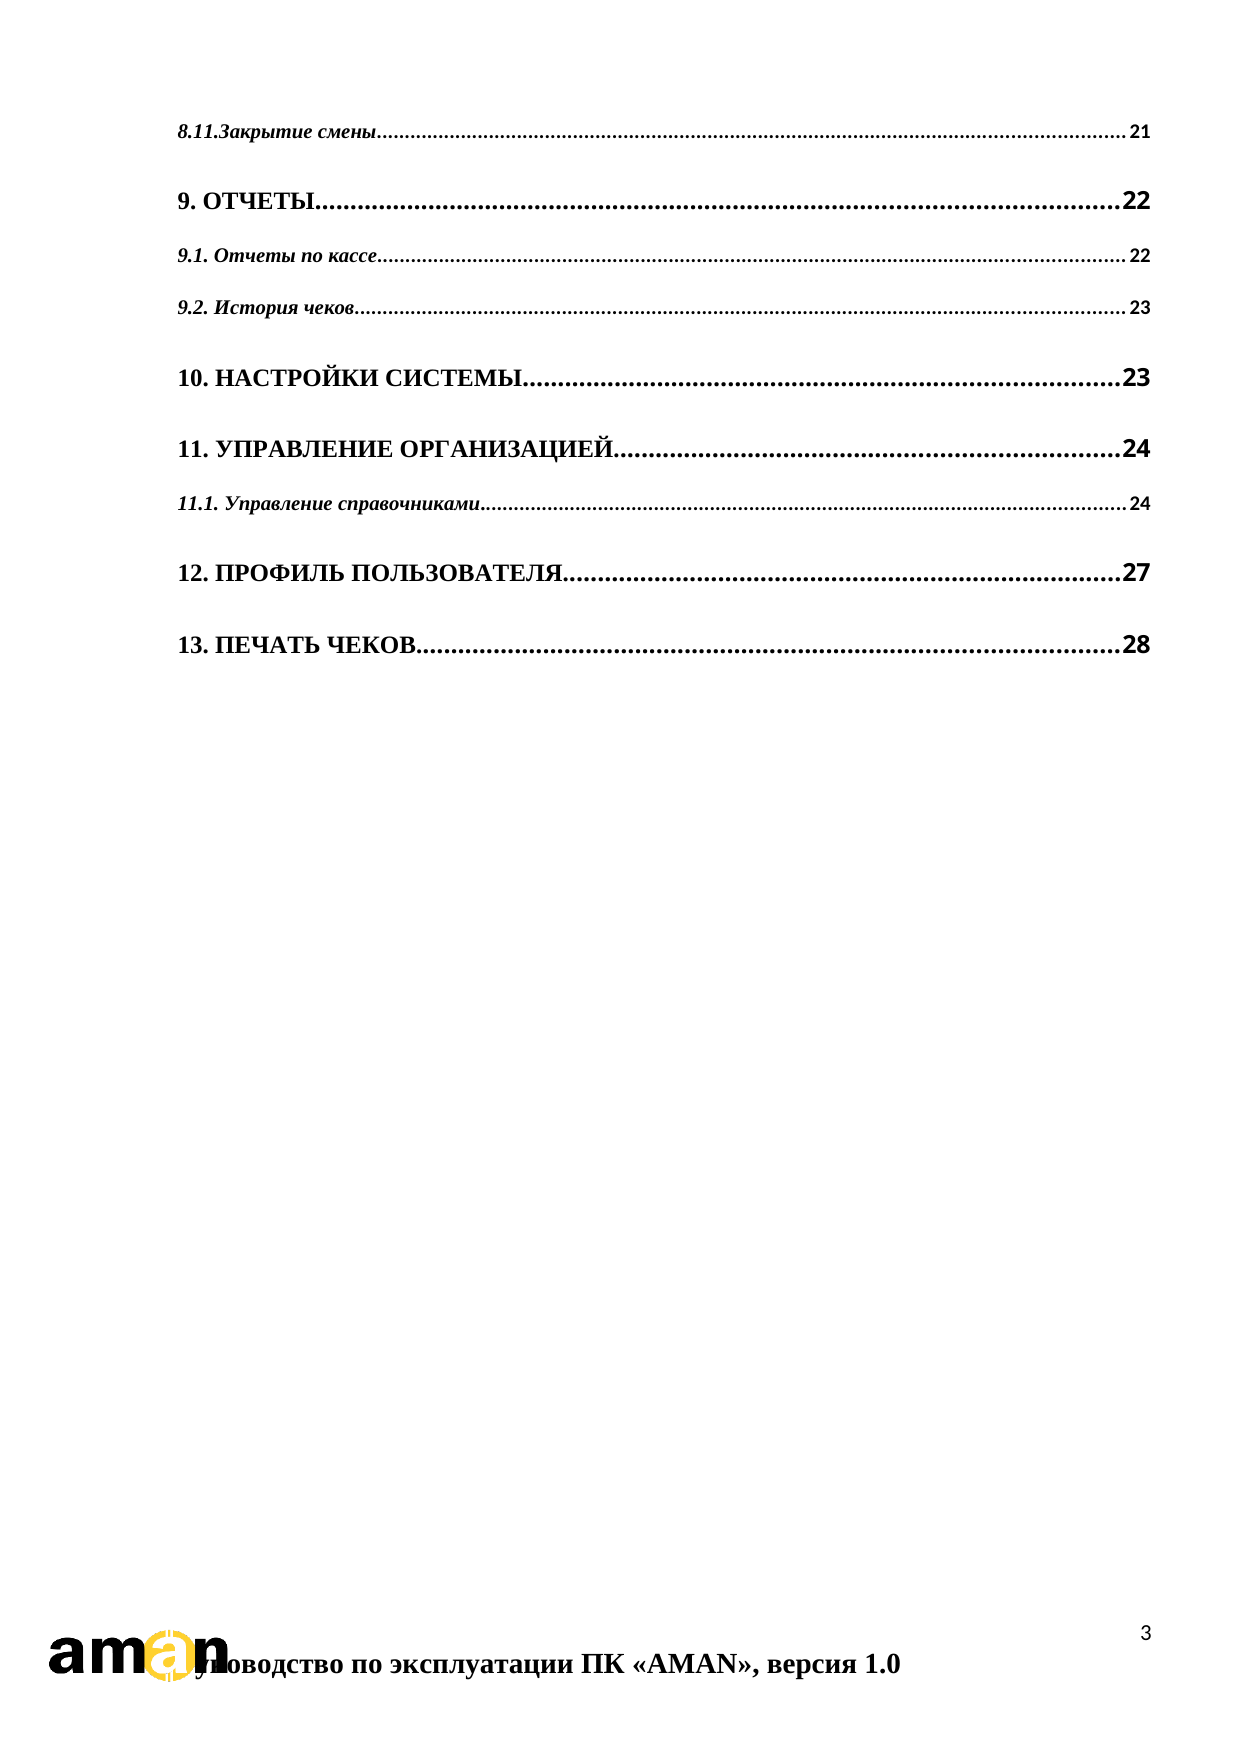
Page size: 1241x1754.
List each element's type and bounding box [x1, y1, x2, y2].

picture [45, 1622, 230, 1686]
